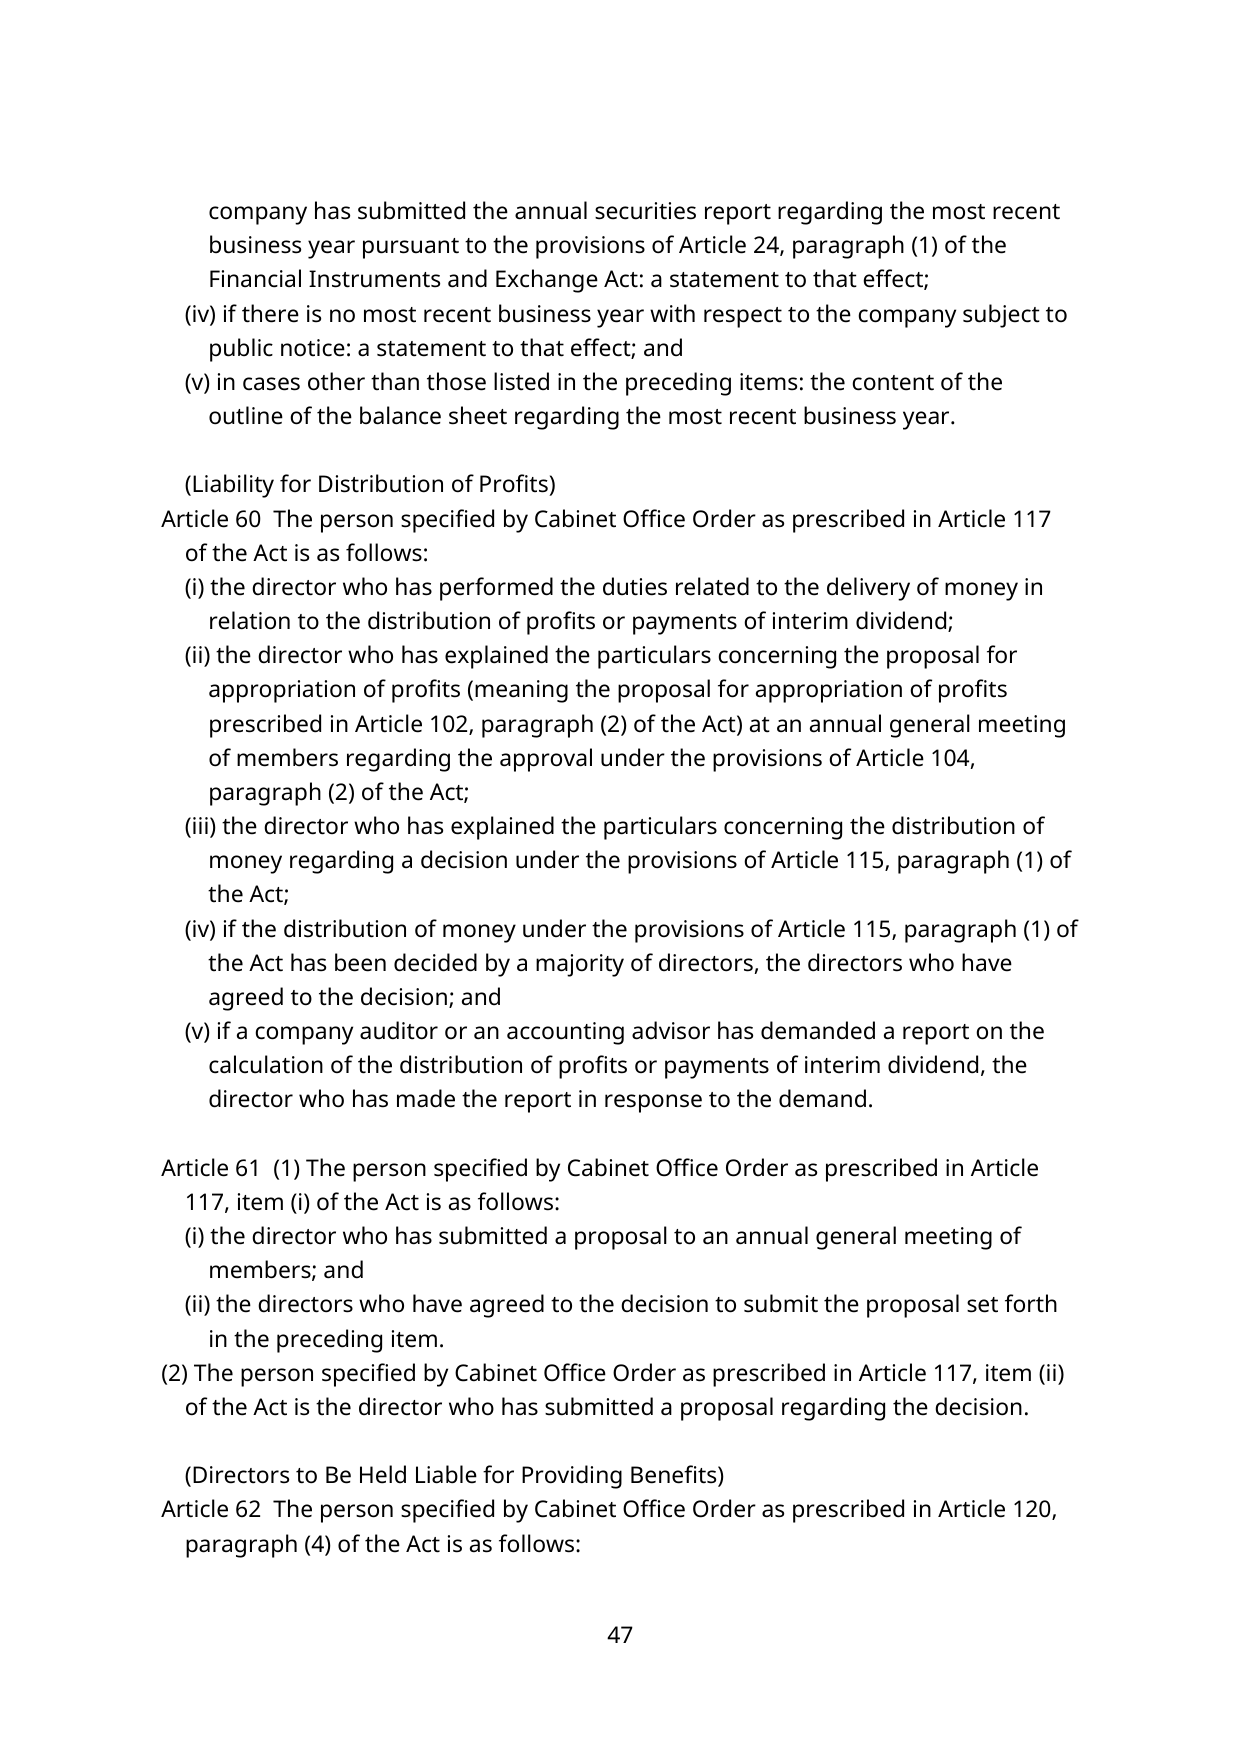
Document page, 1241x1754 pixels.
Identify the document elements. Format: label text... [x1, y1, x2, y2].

text (iii) the director who has explained the particulars concerning the distribution of money regarding a decision under the provisions of Article 115, paragraph (1) of the Act; [184, 809, 1079, 911]
text (Directors to Be Held Liable for Providing Benefits) [184, 1458, 1079, 1492]
text (ii) the directors who have agreed to the decision to submit the proposal set forth in the preceding item. [184, 1287, 1079, 1355]
text (iv) if the distribution of money under the provisions of Article 115, paragraph (1) of the Act has been decided by a majority of directors, the directors who have agreed to the decision; and [184, 911, 1079, 1014]
text (i) the director who has submitted a proposal to an annual general meeting of members; and [184, 1219, 1079, 1287]
text (v) in cases other than those listed in the preceding items: the content of the outline of the balance sheet regarding the most recent business year. [184, 364, 1079, 433]
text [184, 194, 1079, 296]
text Article 62 The person specified by Cabinet Office Order as prescribed in Article 120, paragraph (4) of the Act is as follows: [161, 1492, 1079, 1560]
text (i) the director who has performed the duties related to the delivery of money in relation to the distribution of profits or payments of interim dividend; [184, 569, 1079, 638]
text (Liability for Distribution of Profits) [184, 467, 1079, 501]
text Article 61 (1) The person specified by Cabinet Office Order as prescribed in Article 117, item (i) of the Act is as follows: [161, 1150, 1079, 1219]
text (iv) if there is no most recent business year with respect to the company subject to public notice: a statement to that effect; and [184, 296, 1079, 364]
text (ii) the director who has explained the particulars concerning the proposal for appropriation of profits (meaning the proposal for appropriation of profits prescribed in Article 102, paragraph (2) of the Act) at an annual general meeting of members regarding the approval under the provisions of Article 104, paragraph (2) of the Act; [184, 638, 1079, 809]
text Article 60 The person specified by Cabinet Office Order as prescribed in Article 117 of the Act is as follows: [161, 501, 1079, 569]
text (v) if a company auditor or an accounting advisor has demanded a report on the calculation of the distribution of profits or payments of interim dividend, the director who has made the report in response to the demand. [184, 1014, 1079, 1116]
text (2) The person specified by Cabinet Office Order as prescribed in Article 117, item (ii) of the Act is the director who has submitted a proposal regarding the decision. [161, 1355, 1079, 1424]
